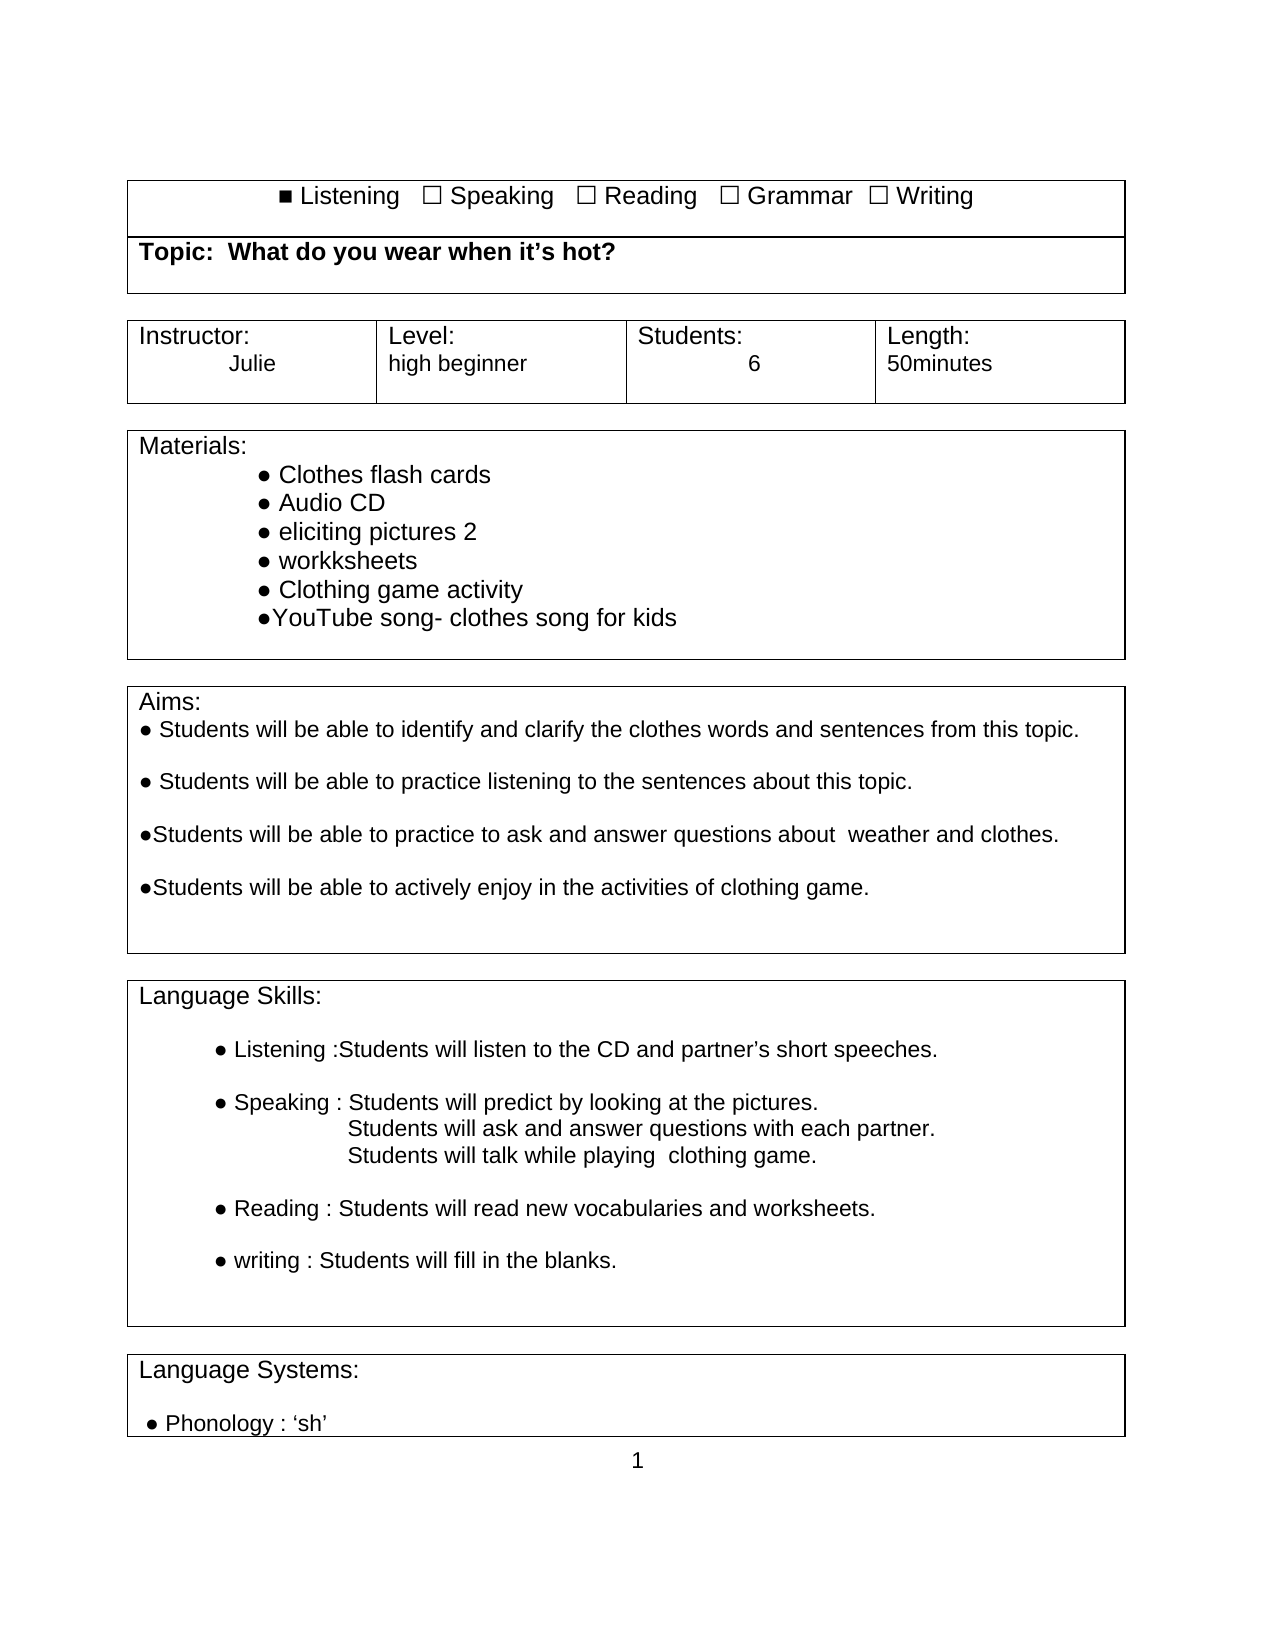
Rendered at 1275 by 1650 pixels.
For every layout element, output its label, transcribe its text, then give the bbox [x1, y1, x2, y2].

table_header ■ Listening ☐ Speaking ☐ Reading ☐ Grammar ☐ Writing [128, 181, 1124, 236]
table_header Students: 6 [627, 321, 875, 402]
table_header Aims: ● Students will be able to identify and clarify the clothes words and sentences from this topic. ● Students will be able to practice listening to the sentences about this topic. ●Students will be able to practice to ask and answer questions about weather and clothes. ●Students will be able to actively enjoy in the activities of clothing game. [128, 687, 1124, 953]
table_header Materials: ● Clothes flash cards ● Audio CD ● eliciting pictures 2 ● workksheets ● Clothing game activity ●YouTube song- clothes song for kids [128, 431, 1124, 658]
table_header Length: 50minutes [876, 321, 1124, 402]
table_header Language Skills: ● Listening :Students will listen to the CD and partner’s short speeches. ● Speaking : Students will predict by looking at the pictures. Students will ask and answer questions with each partner. Students will talk while playing clothing game. ● Reading : Students will read new vocabularies and worksheets. ● writing : Students will fill in the blanks. [128, 981, 1124, 1326]
table_header Level: high beginner [377, 321, 626, 402]
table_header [128, 1355, 1124, 1436]
table_cell Topic: What do you wear when it’s hot? [128, 238, 1124, 292]
table_header Instructor: Julie [128, 321, 376, 402]
